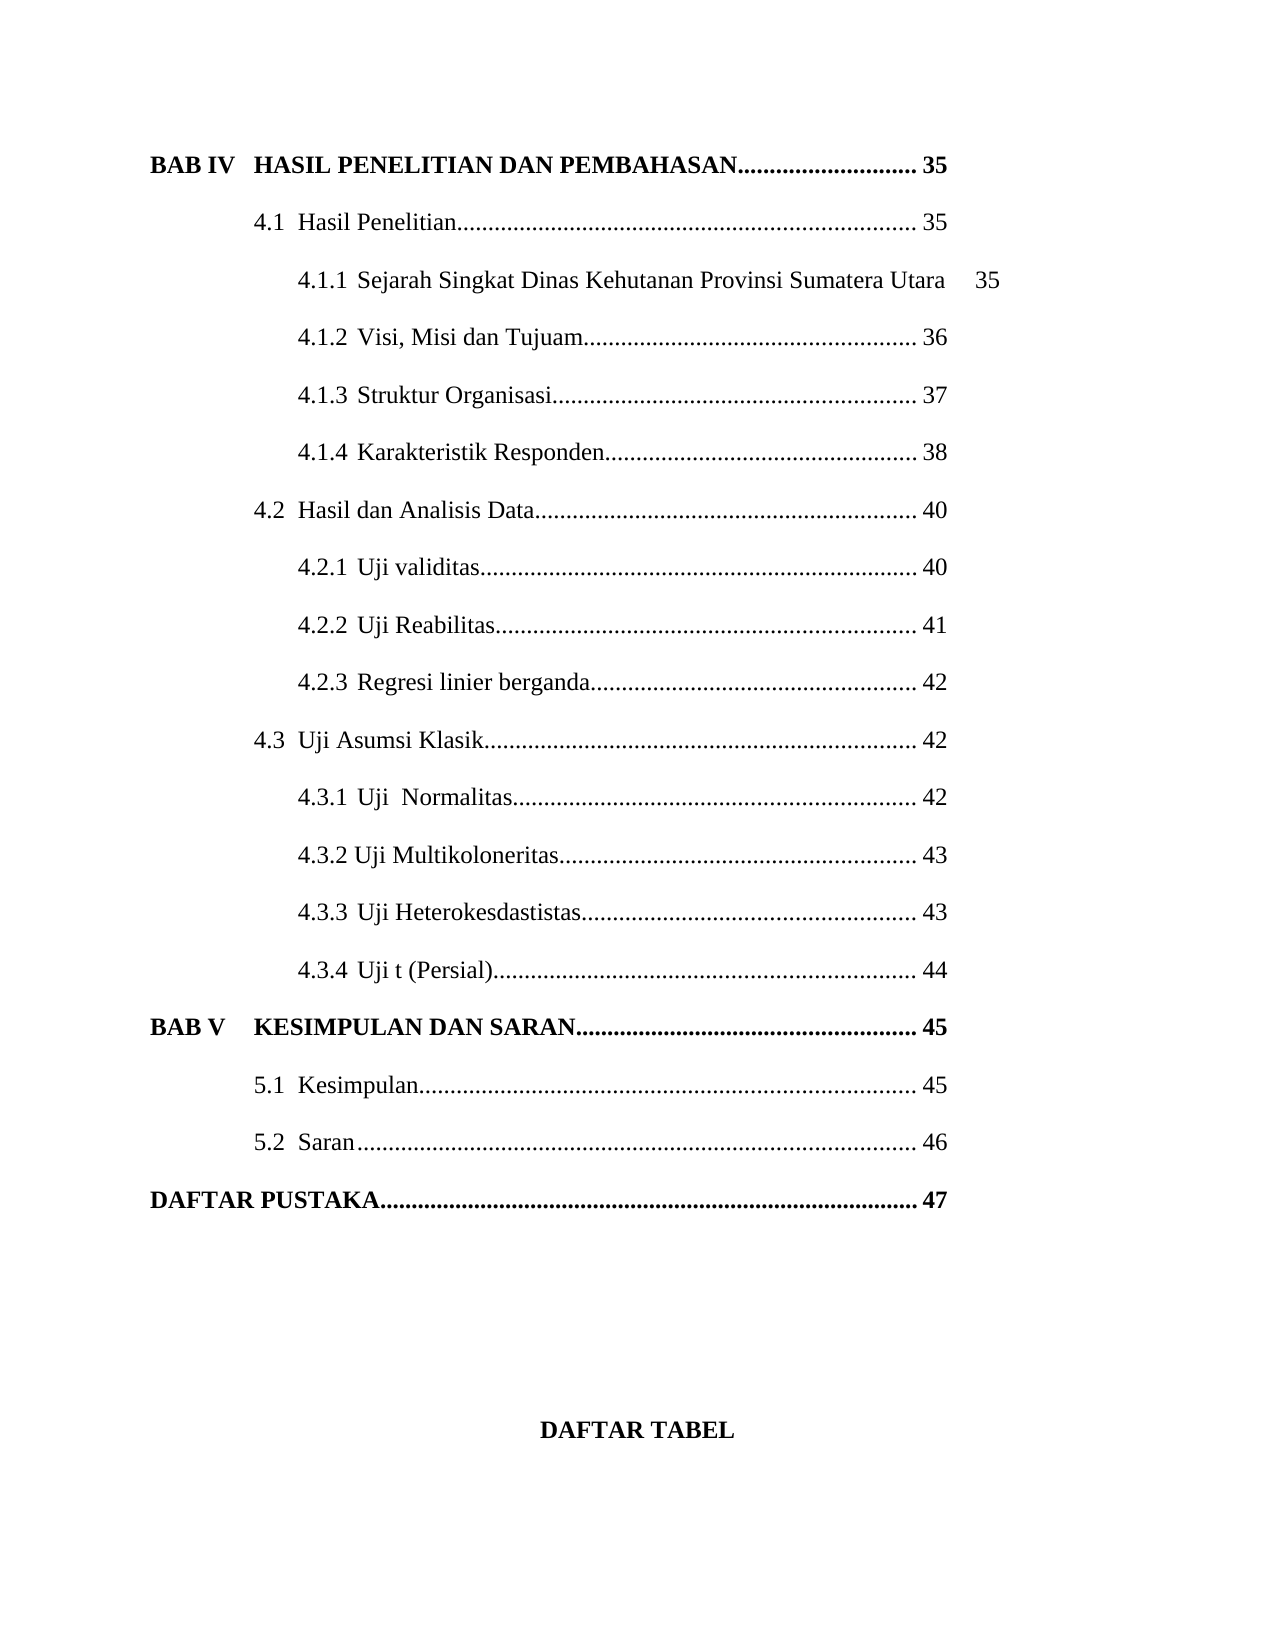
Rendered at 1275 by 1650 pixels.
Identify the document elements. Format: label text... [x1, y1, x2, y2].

subtitle 4.2.2 Uji Reabilitas 41 [150, 610, 1066, 639]
subtitle BAB IV HASIL PENELITIAN DAN PEMBAHASAN 35 [150, 150, 1066, 179]
subtitle 4.2 Hasil dan Analisis Data 40 [150, 495, 1066, 524]
subtitle DAFTAR TABEL [150, 1415, 1125, 1444]
subtitle 4.2.1 Uji validitas 40 [150, 552, 1066, 581]
subtitle 4.1.1 Sejarah Singkat Dinas Kehutanan Provinsi Sumatera Utara 35 [150, 265, 1066, 294]
text 4.3.3 Uji Heterokesdastistas 43 [150, 897, 1066, 926]
text 4.3.4 Uji t (Persial) 44 [150, 955, 1066, 984]
text BAB V KESIMPULAN DAN SARAN 45 [150, 1012, 1066, 1041]
text 4.3.2 Uji Multikoloneritas 43 [150, 840, 1066, 869]
subtitle 4.1.3 Struktur Organisasi 37 [150, 380, 1066, 409]
subtitle 4.3 Uji Asumsi Klasik 42 [150, 725, 1066, 754]
subtitle 4.2.3 Regresi linier berganda 42 [150, 667, 1066, 696]
subtitle 4.3.1 Uji Normalitas 42 [150, 782, 1066, 811]
subtitle 4.1.2 Visi, Misi dan Tujuam 36 [150, 322, 1066, 351]
subtitle 5.2 Saran 46 [150, 1127, 1066, 1156]
subtitle 4.1 Hasil Penelitian 35 [150, 207, 1066, 236]
subtitle 4.1.4 Karakteristik Responden 38 [150, 437, 1066, 466]
text 5.1 Kesimpulan 45 [150, 1070, 1066, 1099]
subtitle DAFTAR PUSTAKA 47 [150, 1185, 1066, 1214]
